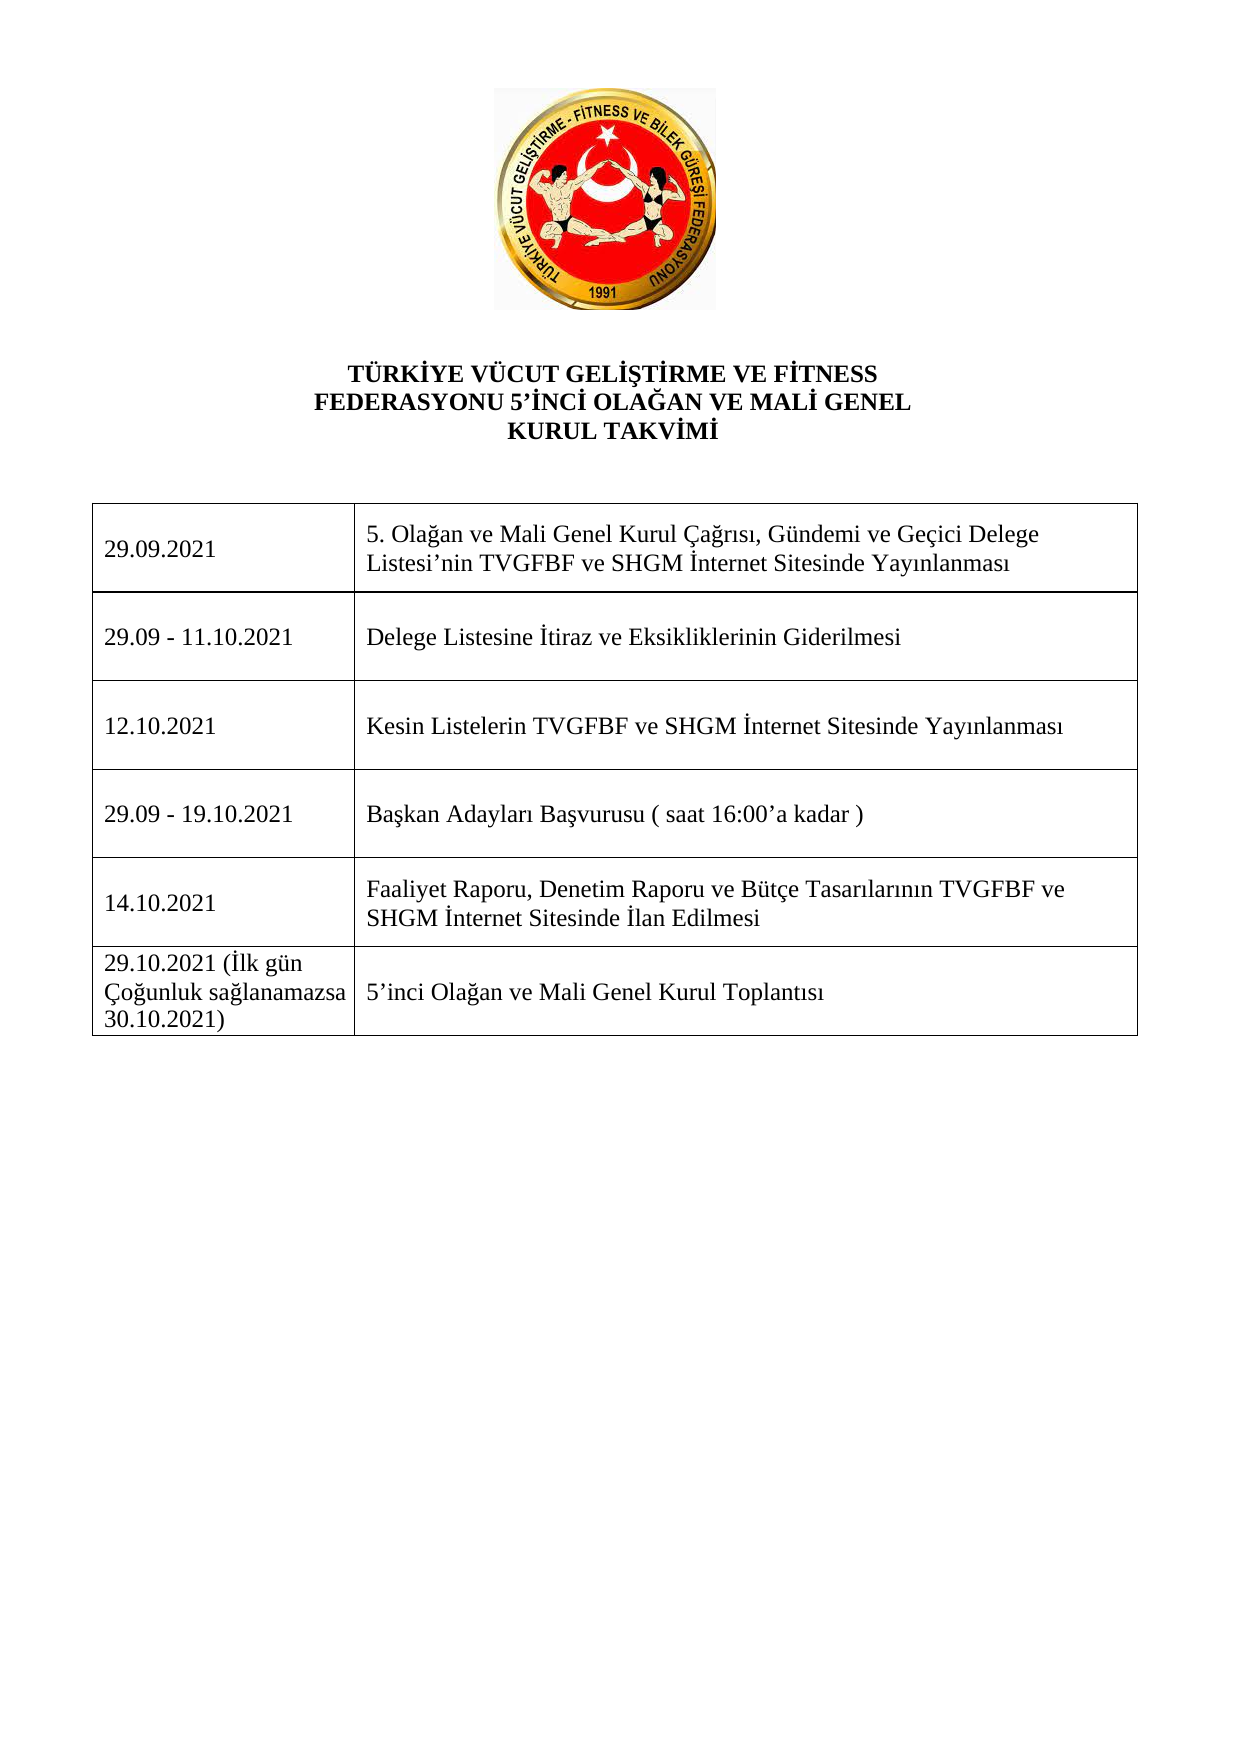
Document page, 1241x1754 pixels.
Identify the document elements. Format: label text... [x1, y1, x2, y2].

table_cell 12.10.2021 [93, 681, 354, 768]
table_cell 5’inci Olağan ve Mali Genel Kurul Toplantısı [355, 947, 1137, 1034]
table_header 29.09.2021 [93, 504, 354, 591]
table_header 5. Olağan ve Mali Genel Kurul Çağrısı, Gündemi ve Geçici Delege Listesi’nin TVGFBF ve SHGM İnternet Sitesinde Yayınlanması [355, 504, 1137, 591]
table_cell 29.09 - 11.10.2021 [93, 593, 354, 680]
table_cell 29.10.2021 (İlk gün Çoğunluk sağlanamazsa 30.10.2021) [93, 947, 354, 1034]
table_cell Delege Listesine İtiraz ve Eksikliklerinin Giderilmesi [355, 593, 1137, 680]
table_cell 14.10.2021 [93, 858, 354, 946]
table_cell 29.09 - 19.10.2021 [93, 770, 354, 857]
table_cell Faaliyet Raporu, Denetim Raporu ve Bütçe Tasarılarının TVGFBF ve SHGM İnternet Sitesinde İlan Edilmesi [355, 858, 1137, 946]
table_cell Başkan Adayları Başvurusu ( saat 16:00’a kadar ) [355, 770, 1137, 857]
table_cell Kesin Listelerin TVGFBF ve SHGM İnternet Sitesinde Yayınlanması [355, 681, 1137, 768]
text TÜRKİYE VÜCUT GELİŞTİRME VE FİTNESS FEDERASYONU 5’İNCİ OLAĞAN VE MALİ GENEL KURUL TAKVİMİ [301, 359, 924, 445]
